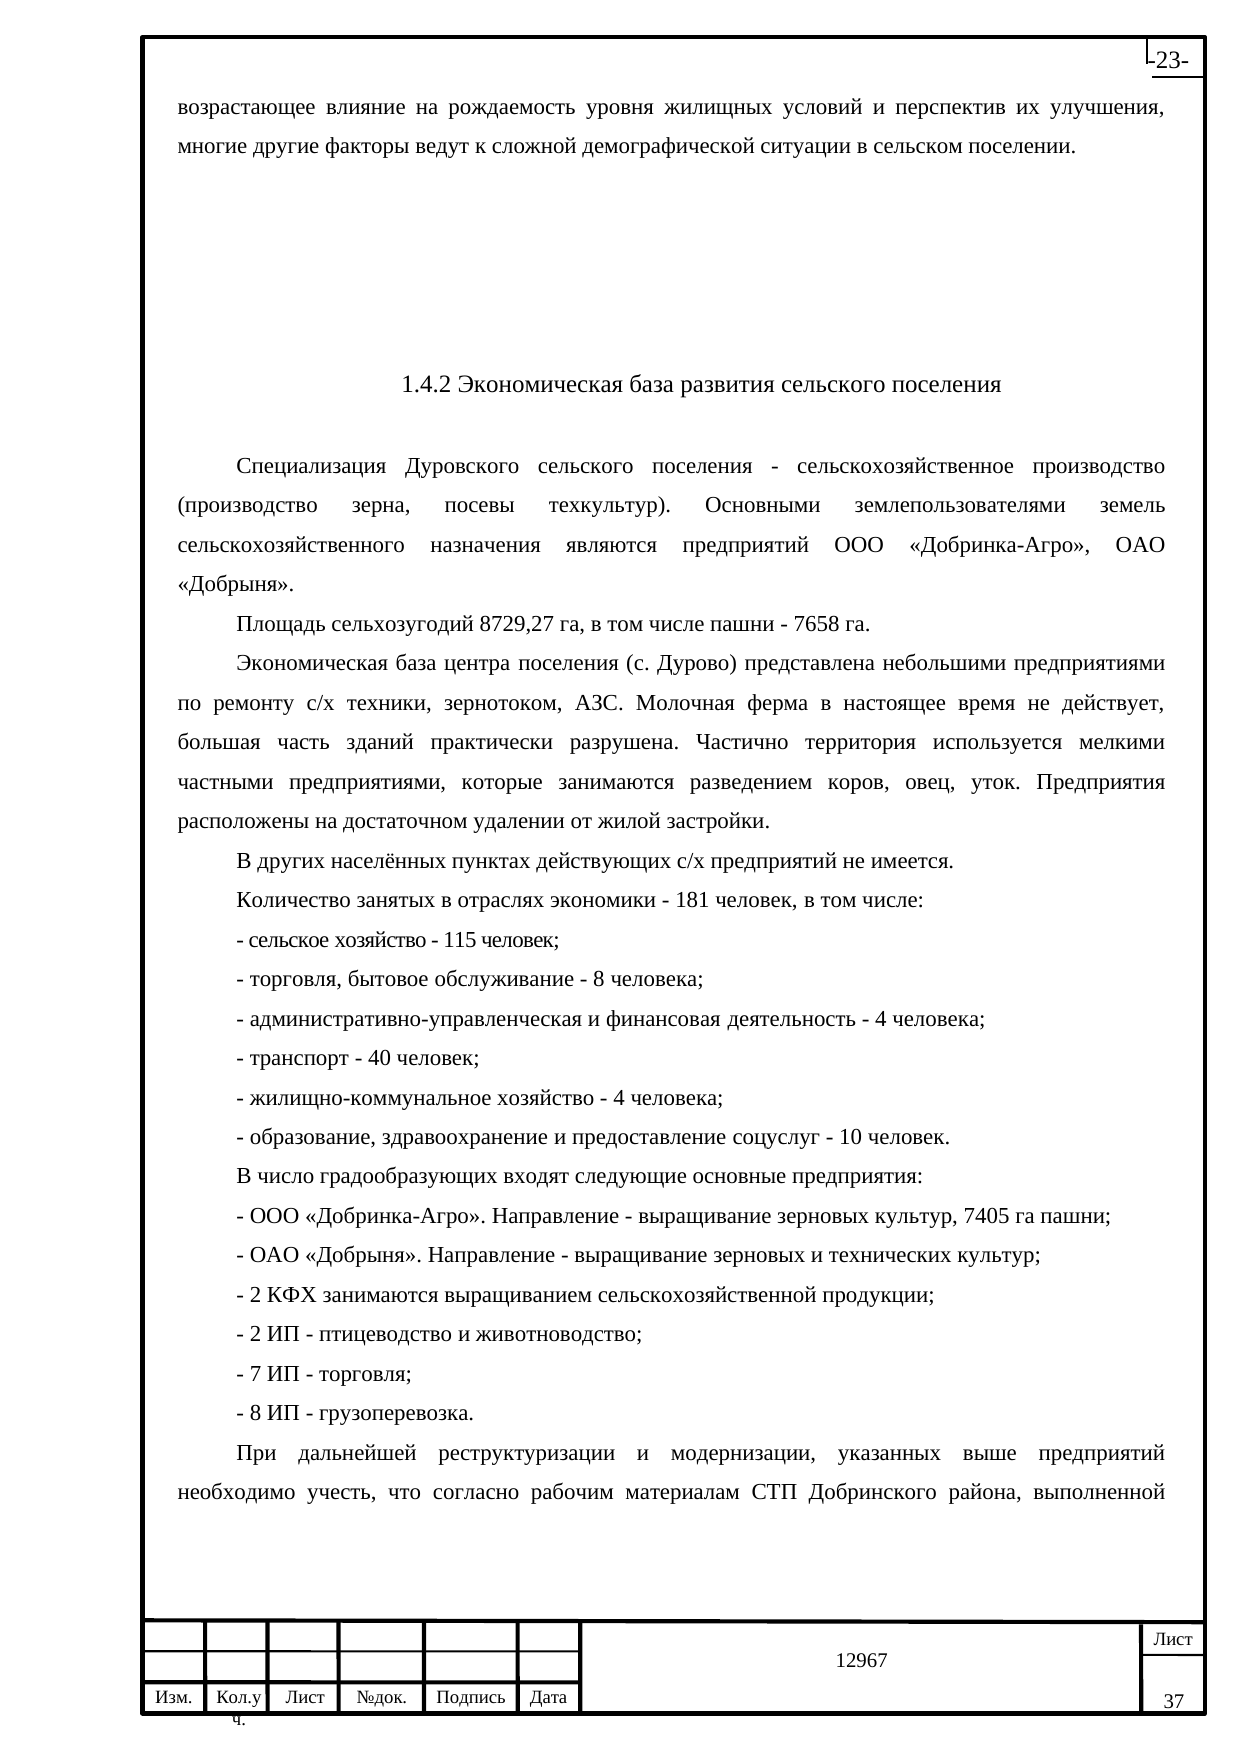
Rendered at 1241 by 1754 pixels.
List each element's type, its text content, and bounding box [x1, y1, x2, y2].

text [177, 93, 1167, 159]
text 1.4.2 Экономическая база развития сельского поселения [177, 369, 1167, 398]
text - 7 ИП - торговля; [177, 1360, 1167, 1386]
text - ОАО «Добрыня». Направление - выращивание зерновых и технических культур; [177, 1241, 1167, 1268]
text - жилищно-коммунальное хозяйство - 4 человека; [177, 1083, 1167, 1110]
text - ООО «Добринка-Агро». Направление - выращивание зерновых культур, 7405 га пашни; [177, 1202, 1167, 1228]
text Специализация Дуровского сельского поселения - сельскохозяйственное производство (производство зерна, посевы техкультур). Основными землепользователями земель сельскохозяйственного назначения являются предприятий ООО «Добринка-Агро», ОАО «Добрыня». [177, 452, 1167, 597]
text - торговля, бытовое обслуживание - 8 человека; [177, 965, 1167, 991]
text - транспорт - 40 человек; [177, 1044, 1167, 1070]
text - 2 КФХ занимаются выращиванием сельскохозяйственной продукции; [177, 1281, 1167, 1307]
text - сельское хозяйство - 115 человек; [177, 926, 1167, 952]
text - 2 ИП - птицеводство и животноводство; [177, 1320, 1167, 1347]
text Площадь сельхозугодий 8729,27 га, в том числе пашни - 7658 га. [177, 610, 1167, 636]
text Экономическая база центра поселения (с. Дурово) представлена небольшими предприятиями по ремонту с/х техники, зернотоком, АЗС. Молочная ферма в настоящее время не действует, большая часть зданий практически разрушена. Частично территория используется мелкими частными предприятиями, которые занимаются разведением коров, овец, уток. Предприятия расположены на достаточном удалении от жилой застройки. [177, 649, 1167, 833]
text В других населённых пунктах действующих с/х предприятий не имеется. [177, 847, 1167, 873]
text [177, 1439, 1167, 1505]
text - образование, здравоохранение и предоставление соцуслуг - 10 человек. [177, 1123, 1167, 1149]
text В число градообразующих входят следующие основные предприятия: [177, 1162, 1167, 1189]
text - 8 ИП - грузоперевозка. [177, 1399, 1167, 1426]
text - административно-управленческая и финансовая деятельность - 4 человека; [177, 1004, 1167, 1031]
text Количество занятых в отраслях экономики - 181 человек, в том числе: [177, 886, 1167, 912]
